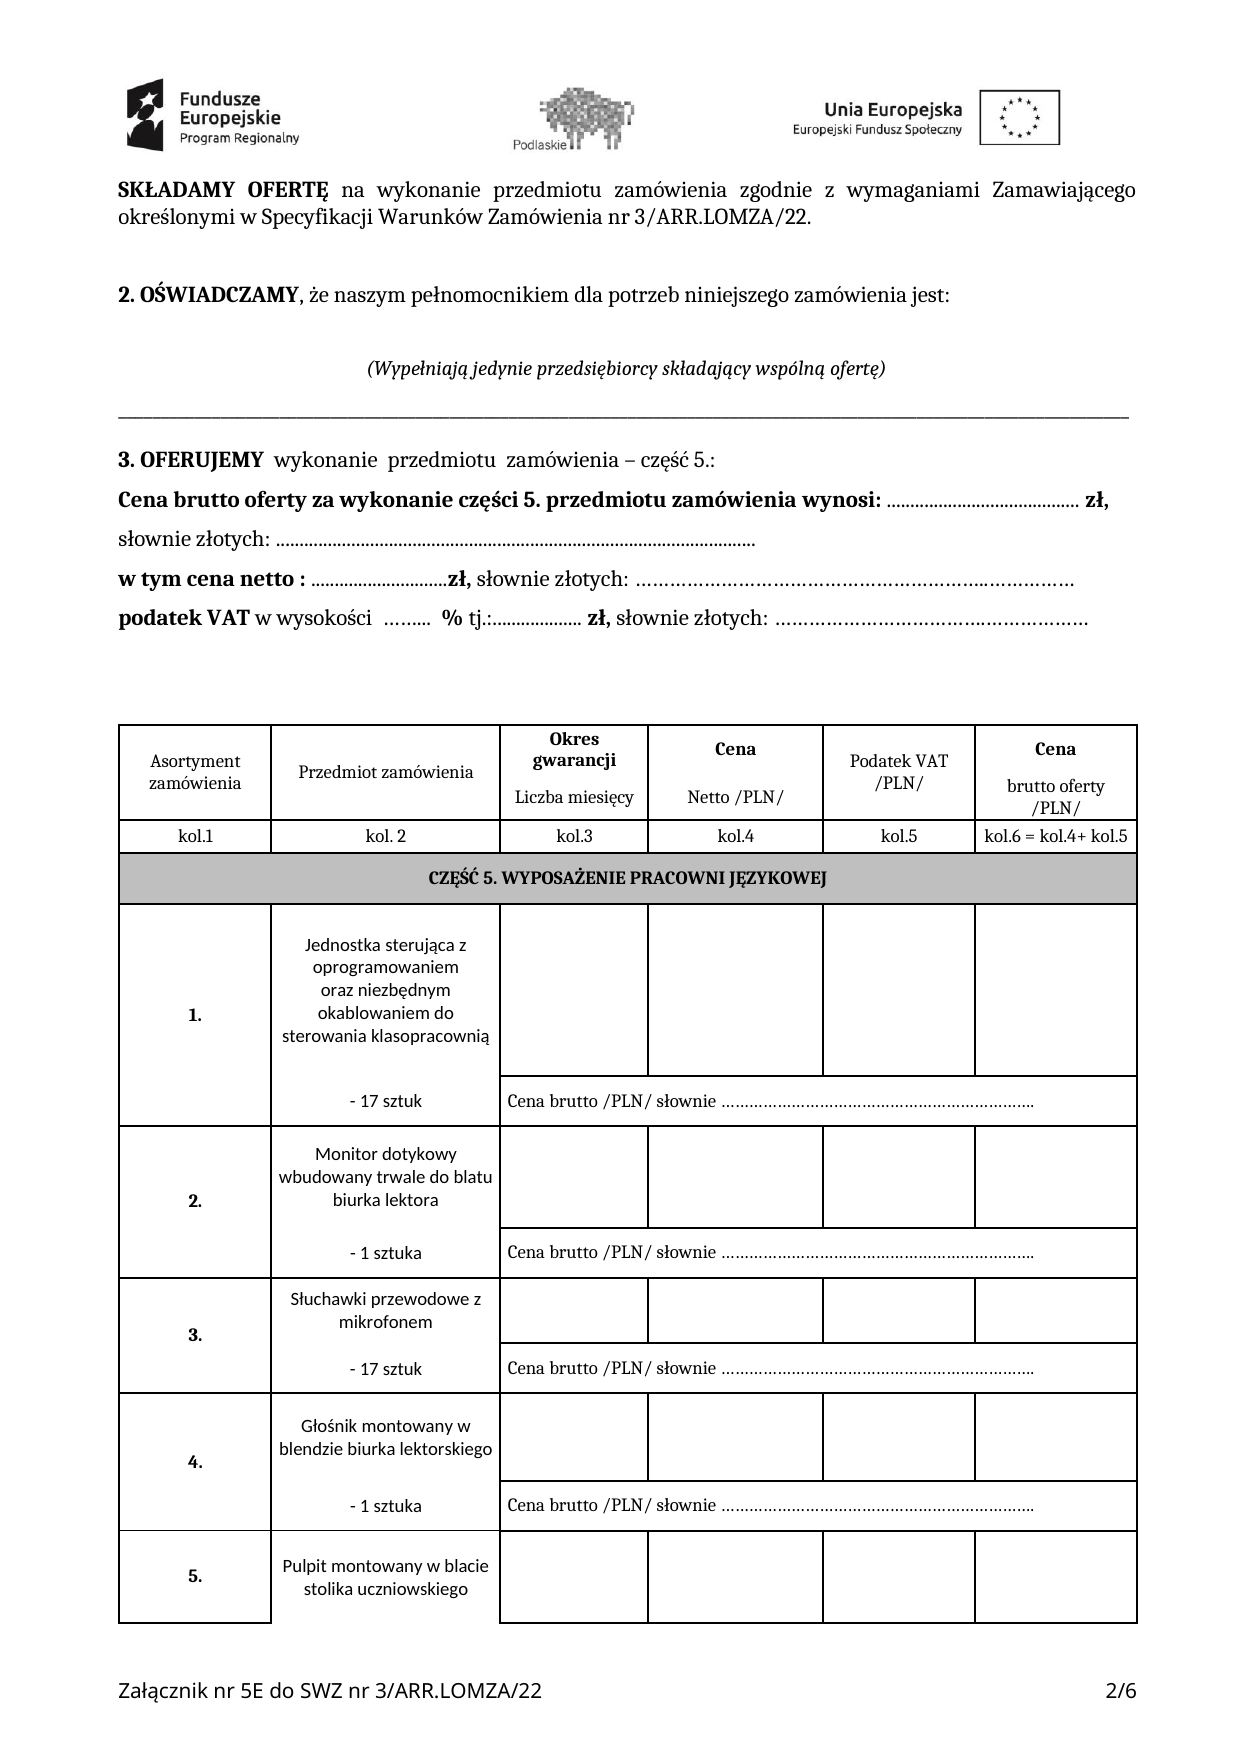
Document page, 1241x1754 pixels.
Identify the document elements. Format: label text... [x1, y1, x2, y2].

table_cell - 17 sztuk [272, 1342, 499, 1392]
table_cell Głośnik montowany w blendzie biurka lektorskiego [272, 1394, 499, 1480]
table_cell brutto oferty /PLN/ [976, 774, 1136, 819]
table_cell kol.1 [120, 821, 270, 852]
text w tym cena netto : .............................zł, słownie złotych: ……………………………………………………..…………… [118, 566, 1137, 592]
table_cell [824, 905, 974, 1075]
table_cell kol. 2 [272, 821, 499, 852]
table_header Okres gwarancji [501, 726, 647, 773]
table_cell Cena brutto /PLN/ słownie …………………………………………………………. [501, 1344, 1136, 1392]
table_cell 2. [120, 1127, 270, 1277]
table_cell Netto /PLN/ [649, 774, 822, 819]
table_cell [976, 1394, 1136, 1480]
table_cell [824, 1279, 974, 1342]
table_cell kol.3 [501, 821, 647, 852]
text 3. OFERUJEMY wykonanie przedmiotu zamówienia – część 5.: [118, 447, 1137, 473]
table_cell [824, 1127, 974, 1227]
table_cell [649, 1279, 822, 1342]
table_cell [976, 1127, 1136, 1227]
table_cell Cena brutto /PLN/ słownie …………………………………………………………. [501, 1229, 1136, 1277]
text (Wypełniają jedynie przedsiębiorcy składający wspólną ofertę) [118, 357, 1137, 381]
table_cell [501, 905, 647, 1075]
table_cell [976, 1532, 1136, 1622]
table_cell kol.6 = kol.4+ kol.5 [976, 821, 1136, 852]
text Cena brutto oferty za wykonanie części 5. przedmiotu zamówienia wynosi: ......................................... zł, [118, 487, 1137, 513]
table_cell [649, 1532, 822, 1622]
text _______________________________________________________________________________________________________________________ [118, 396, 1137, 422]
table_cell Jednostka sterująca z oprogramowaniem oraz niezbędnym okablowaniem do sterowania klasopracownią [272, 905, 499, 1075]
text słownie złotych: ...................................................................................................... [118, 526, 1137, 552]
table_cell 1. [120, 905, 270, 1125]
table_cell - 1 sztuka [272, 1227, 499, 1277]
table_cell [501, 1532, 647, 1622]
table_header Przedmiot zamówienia [272, 726, 499, 819]
table_cell [649, 1394, 822, 1480]
table_cell [976, 905, 1136, 1075]
text podatek VAT w wysokości ……... % tj.:................... zł, słownie złotych: ……………………………….……………… [118, 605, 1137, 631]
table_cell [976, 1279, 1136, 1342]
table_cell 5. [120, 1531, 270, 1622]
text 2. OŚWIADCZAMY, że naszym pełnomocnikiem dla potrzeb niniejszego zamówienia jest: [118, 281, 1137, 308]
table_cell - 17 sztuk [272, 1075, 499, 1125]
table_cell [824, 1394, 974, 1480]
table_header Asortyment zamówienia [120, 726, 270, 819]
table_cell - 1 sztuka [272, 1480, 499, 1530]
table_cell 4. [120, 1394, 270, 1530]
table_cell Monitor dotykowy wbudowany trwale do blatu biurka lektora [272, 1127, 499, 1227]
table_header Podatek VAT /PLN/ [824, 726, 974, 819]
table_cell [824, 1532, 974, 1622]
table_cell Liczba miesięcy [501, 774, 647, 819]
text SKŁADAMY OFERTĘ na wykonanie przedmiotu zamówienia zgodnie z wymaganiami Zamawiającego określonymi w Specyfikacji Warunków Zamówienia nr 3/ARR.LOMZA/22. [118, 177, 1137, 230]
table_cell [501, 1127, 647, 1227]
table_cell Słuchawki przewodowe z mikrofonem [272, 1279, 499, 1342]
table_cell [501, 1279, 647, 1342]
table_cell Pulpit montowany w blacie stolika uczniowskiego [272, 1531, 499, 1622]
table_cell kol.5 [824, 821, 974, 852]
table_cell kol.4 [649, 821, 822, 852]
table_cell [649, 905, 822, 1075]
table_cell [501, 1482, 1136, 1530]
table_cell [501, 1394, 647, 1480]
table_cell [649, 1127, 822, 1227]
table_header Cena [976, 726, 1136, 773]
table_header Cena [649, 726, 822, 773]
table_cell CZĘŚĆ 5. WYPOSAŻENIE PRACOWNI JĘZYKOWEJ [120, 854, 1136, 903]
table_cell Cena brutto /PLN/ słownie …………………………………………………………. [501, 1077, 1136, 1125]
table_cell 3. [120, 1279, 270, 1392]
